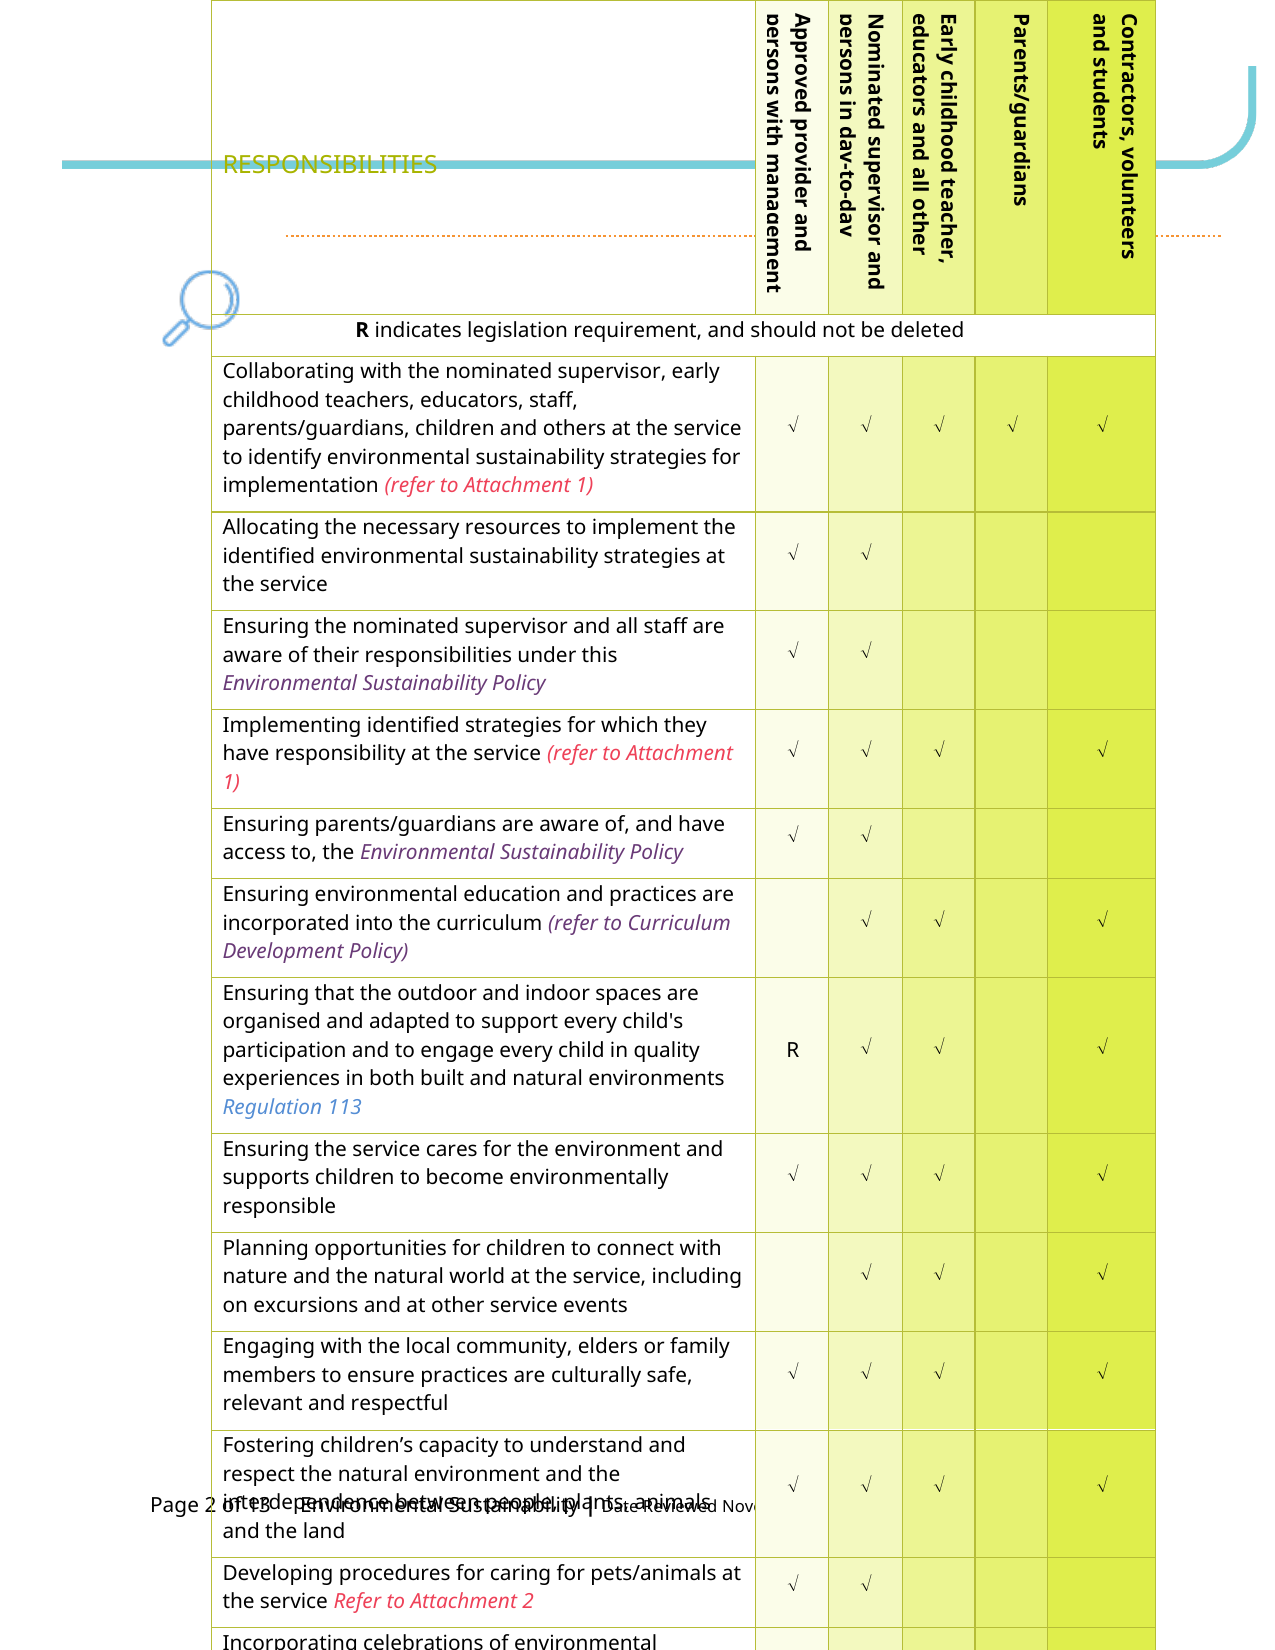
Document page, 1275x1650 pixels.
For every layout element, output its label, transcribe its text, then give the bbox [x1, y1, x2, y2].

table_cell [829, 1332, 902, 1429]
table_cell [976, 1558, 1047, 1627]
table_cell Fostering children’s capacity to understand and respect the natural environment and the interdependence between people, plants, animals and the land [212, 1431, 755, 1557]
table_cell Collaborating with the nominated supervisor, early childhood teachers, educators, staff, parents/guardians, children and others at the service to identify environmental sustainability strategies for implementation (refer to Attachment 1) [212, 357, 755, 511]
table_cell [1048, 710, 1155, 808]
table_cell [976, 710, 1047, 808]
table_cell [903, 611, 974, 709]
table_cell [829, 1558, 902, 1627]
table_cell [1048, 879, 1155, 977]
table_cell [976, 357, 1047, 511]
table_cell [829, 611, 902, 709]
table_cell [903, 710, 974, 808]
table_header Contractors, volunteers and students [1048, 1, 1155, 314]
table_cell [1048, 1558, 1155, 1627]
table_header Approved provider and persons with management or control [756, 1, 828, 314]
table_cell Incorporating celebrations of environmental awareness into the program e.g. National Tree Day, National Recycling Week, Clean Up Australia Day and Walk to Work Day [212, 1628, 755, 1650]
picture [1156, 66, 1275, 192]
table_cell [1048, 1332, 1155, 1429]
table_cell Ensuring the nominated supervisor and all staff are aware of their responsibilities under this Environmental Sustainability Policy [212, 611, 755, 709]
table_cell [1048, 357, 1155, 511]
table_cell [756, 357, 828, 511]
table_cell [1048, 1233, 1155, 1331]
table_cell Developing procedures for caring for pets/animals at the service Refer to Attachment 2 [212, 1558, 755, 1627]
picture [62, 66, 211, 192]
table_cell [829, 978, 902, 1133]
table_cell [756, 1233, 828, 1331]
table_cell Ensuring the service cares for the environment and supports children to become environmentally responsible [212, 1134, 755, 1232]
table_cell [829, 1134, 902, 1232]
table_cell [1048, 513, 1155, 610]
table_cell [903, 978, 974, 1133]
table_cell [976, 611, 1047, 709]
table_cell [1048, 1431, 1155, 1557]
table_cell [903, 1558, 974, 1627]
table_cell [1048, 809, 1155, 878]
table_cell [1048, 1134, 1155, 1232]
table_cell [903, 1332, 974, 1429]
table_cell [1048, 1628, 1155, 1650]
table_cell [903, 513, 974, 610]
table_cell [976, 879, 1047, 977]
table_cell [976, 1628, 1047, 1650]
table_cell [903, 879, 974, 977]
table_cell [976, 1134, 1047, 1232]
table_cell [903, 1233, 974, 1331]
table_cell Ensuring that the outdoor and indoor spaces are organised and adapted to support every child's participation and to engage every child in quality experiences in both built and natural environments Regulation 113 [212, 978, 755, 1133]
picture [132, 240, 211, 376]
table_cell [756, 1558, 828, 1627]
table_cell [976, 513, 1047, 610]
table_cell Ensuring parents/guardians are aware of, and have access to, the Environmental Sustainability Policy [212, 809, 755, 878]
table_cell [976, 1431, 1047, 1557]
table_cell [756, 1134, 828, 1232]
table_cell [976, 978, 1047, 1133]
table_cell [829, 513, 902, 610]
table_cell [829, 710, 902, 808]
table_cell [829, 357, 902, 511]
table_cell [756, 1332, 828, 1429]
table_cell [829, 809, 902, 878]
table_cell Allocating the necessary resources to implement the identified environmental sustainability strategies at the service [212, 513, 755, 610]
table_cell Engaging with the local community, elders or family members to ensure practices are culturally safe, relevant and respectful [212, 1332, 755, 1429]
table_cell [756, 1628, 828, 1650]
table_cell [829, 1233, 902, 1331]
table_header Nominated supervisor and persons in day-to-day charge [829, 1, 902, 314]
table_cell [756, 513, 828, 610]
table_cell R [756, 978, 828, 1133]
table_cell [903, 809, 974, 878]
table_cell [1048, 978, 1155, 1133]
table_cell [903, 1431, 974, 1557]
table_cell [903, 1628, 974, 1650]
table_cell [976, 809, 1047, 878]
table_header Early childhood teacher, educators and all other staff [903, 1, 974, 314]
table_cell [756, 879, 828, 977]
table_cell Planning opportunities for children to connect with nature and the natural world at the service, including on excursions and at other service events [212, 1233, 755, 1331]
table_header Parents/guardians [976, 1, 1047, 314]
table_cell Ensuring environmental education and practices are incorporated into the curriculum (refer to Curriculum Development Policy) [212, 879, 755, 977]
table_cell [756, 809, 828, 878]
table_cell [756, 710, 828, 808]
table_cell [976, 1332, 1047, 1429]
table_cell [756, 611, 828, 709]
table_cell Implementing identified strategies for which they have responsibility at the service (refer to Attachment 1) [212, 710, 755, 808]
table_cell [829, 1628, 902, 1650]
table_cell [903, 1134, 974, 1232]
table_cell R indicates legislation requirement, and should not be deleted [212, 315, 1155, 356]
table_cell [903, 357, 974, 511]
table_cell [756, 1431, 828, 1557]
table_cell [829, 1431, 902, 1557]
table_header Responsibilities [212, 1, 755, 314]
table_cell [829, 879, 902, 977]
table_cell [976, 1233, 1047, 1331]
table_cell [1048, 611, 1155, 709]
